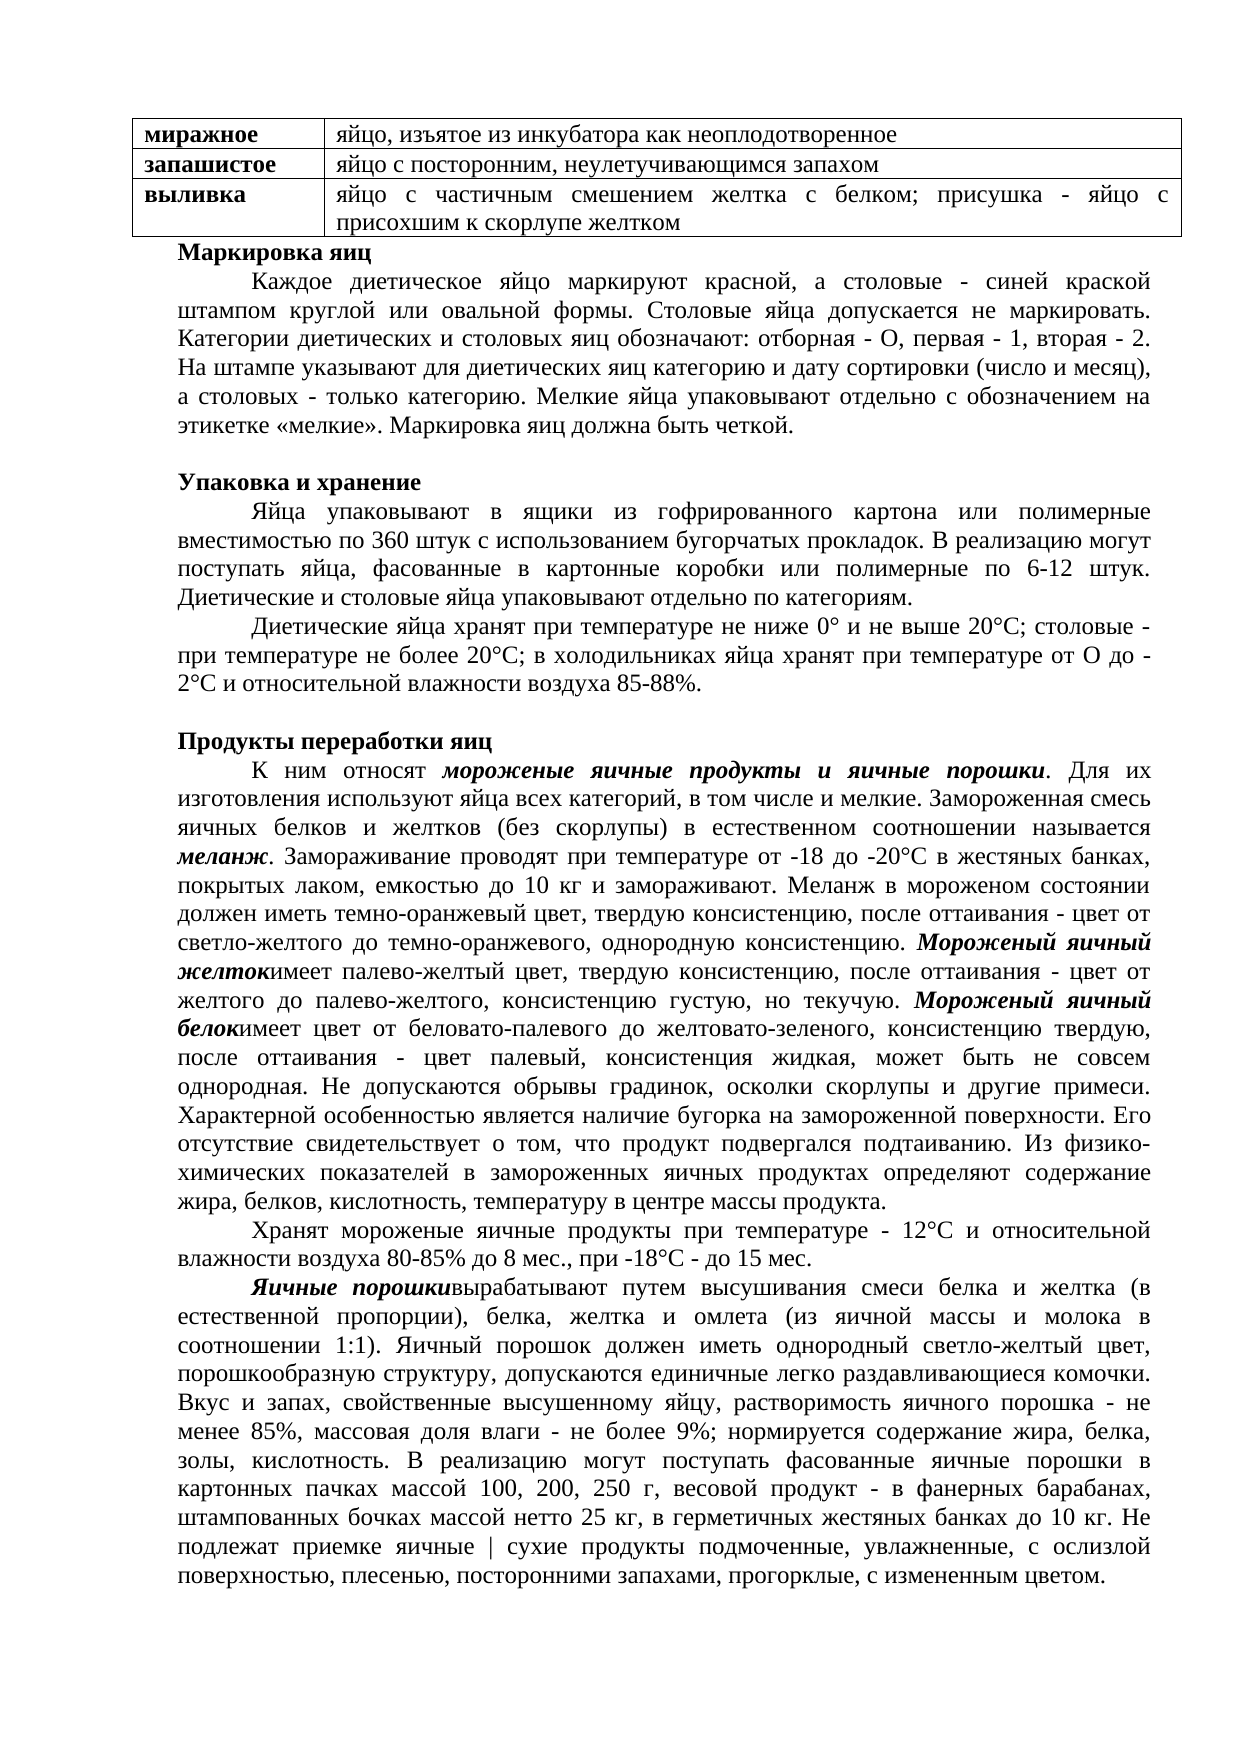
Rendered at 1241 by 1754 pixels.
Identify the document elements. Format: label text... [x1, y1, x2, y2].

table_cell яйцо, изъятое из инкубатора как неоплодотворенное [325, 119, 1181, 148]
text Яйца упаковывают в ящики из гофрированного картона или полимерные вместимостью по 360 штук с использованием бугорчатых прокладок. В реализацию могут поступать яйца, фасованные в картонные коробки или полимерные по 6-12 штук. Диетические и столовые яйца упаковывают отдельно по категориям. [177, 496, 1152, 611]
text Каждое диетическое яйцо маркируют красной, а столовые - синей краской штампом круглой или овальной формы. Столовые яйца допускается не маркировать. Категории диетических и столовых яиц обозначают: отборная - О, первая - 1, вторая - 2. На штампе указывают для диетических яиц категорию и дату сортировки (число и месяц), а столовых - только категорию. Мелкие яйца упаковывают отдельно с обозначением на этикетке «мелкие». Маркировка яиц должна быть четкой. [177, 266, 1152, 438]
table_cell миражное [133, 119, 324, 148]
text Яичные порошкивырабатывают путем высушивания смеси белка и желтка (в естественной пропорции), белка, желтка и омлета (из яичной массы и молока в соотношении 1:1). Яичный порошок должен иметь однородный светло-желтый цвет, порошкообразную структуру, допускаются единичные легко раздавливающиеся комочки. Вкус и запах, свойственные высушенному яйцу, растворимость яичного порошка - не менее 85%, массовая доля влаги - не более 9%; нормируется содержание жира, белка, золы, кислотность. В реализацию могут поступать фасованные яичные порошки в картонных пачках массой 100, 200, 250 г, весовой продукт - в фанерных барабанах, штампованных бочках массой нетто 25 кг, в герметичных жестяных банках до 10 кг. Не подлежат приемке яичные | сухие продукты подмоченные, увлажненные, с ослизлой поверхностью, плесенью, посторонними запахами, прогорклые, с измененным цветом. [177, 1272, 1152, 1588]
text Продукты переработки яиц [177, 726, 1152, 755]
text К ним относят мороженые яичные продукты и яичные порошки. Для их изготовления используют яйца всех категорий, в том числе и мелкие. Замороженная смесь яичных белков и желтков (без скорлупы) в естественном соотношении называется меланж. Замораживание проводят при температуре от -18 до -20°С в жестяных банках, покрытых лаком, емкостью до 10 кг и замораживают. Меланж в мороженом состоянии должен иметь темно-оранжевый цвет, твердую консистенцию, после оттаивания - цвет от светло-желтого до темно-оранжевого, однородную консистенцию. Мороженый яичный желтокимеет палево-желтый цвет, твердую консистенцию, после оттаивания - цвет от желтого до палево-желтого, консистенцию густую, но текучую. Мороженый яичный белокимеет цвет от беловато-палевого до желтовато-зеленого, консистенцию твердую, после оттаивания - цвет палевый, консистенция жидкая, может быть не совсем однородная. Не допускаются обрывы градинок, осколки скорлупы и другие примеси. Характерной особенностью является наличие бугорка на замороженной поверхности. Его отсутствие свидетельствует о том, что продукт подвергался подтаиванию. Из физико-химических показателей в замороженных яичных продуктах определяют содержание жира, белков, кислотность, температуру в центре массы продукта. [177, 755, 1152, 1215]
table_cell выливка [133, 179, 324, 236]
text Диетические яйца хранят при температуре не ниже 0° и не выше 20°С; столовые - при температуре не более 20°С; в холодильниках яйца хранят при температуре от О до -2°С и относительной влажности воздуха 85-88%. [177, 611, 1152, 697]
table_cell яйцо с посторонним, неулетучивающимся запахом [325, 149, 1181, 178]
text Упаковка и хранение [177, 467, 1152, 496]
text Хранят мороженые яичные продукты при температуре - 12°С и относительной влажности воздуха 80-85% до 8 мес., при -18°С - до 15 мес. [177, 1215, 1152, 1272]
table_cell запашистое [133, 149, 324, 178]
table_cell яйцо с частичным смешением желтка с белком; присушка - яйцо с присохшим к скорлупе желтком [325, 179, 1181, 236]
text Маркировка яиц [177, 237, 1152, 266]
